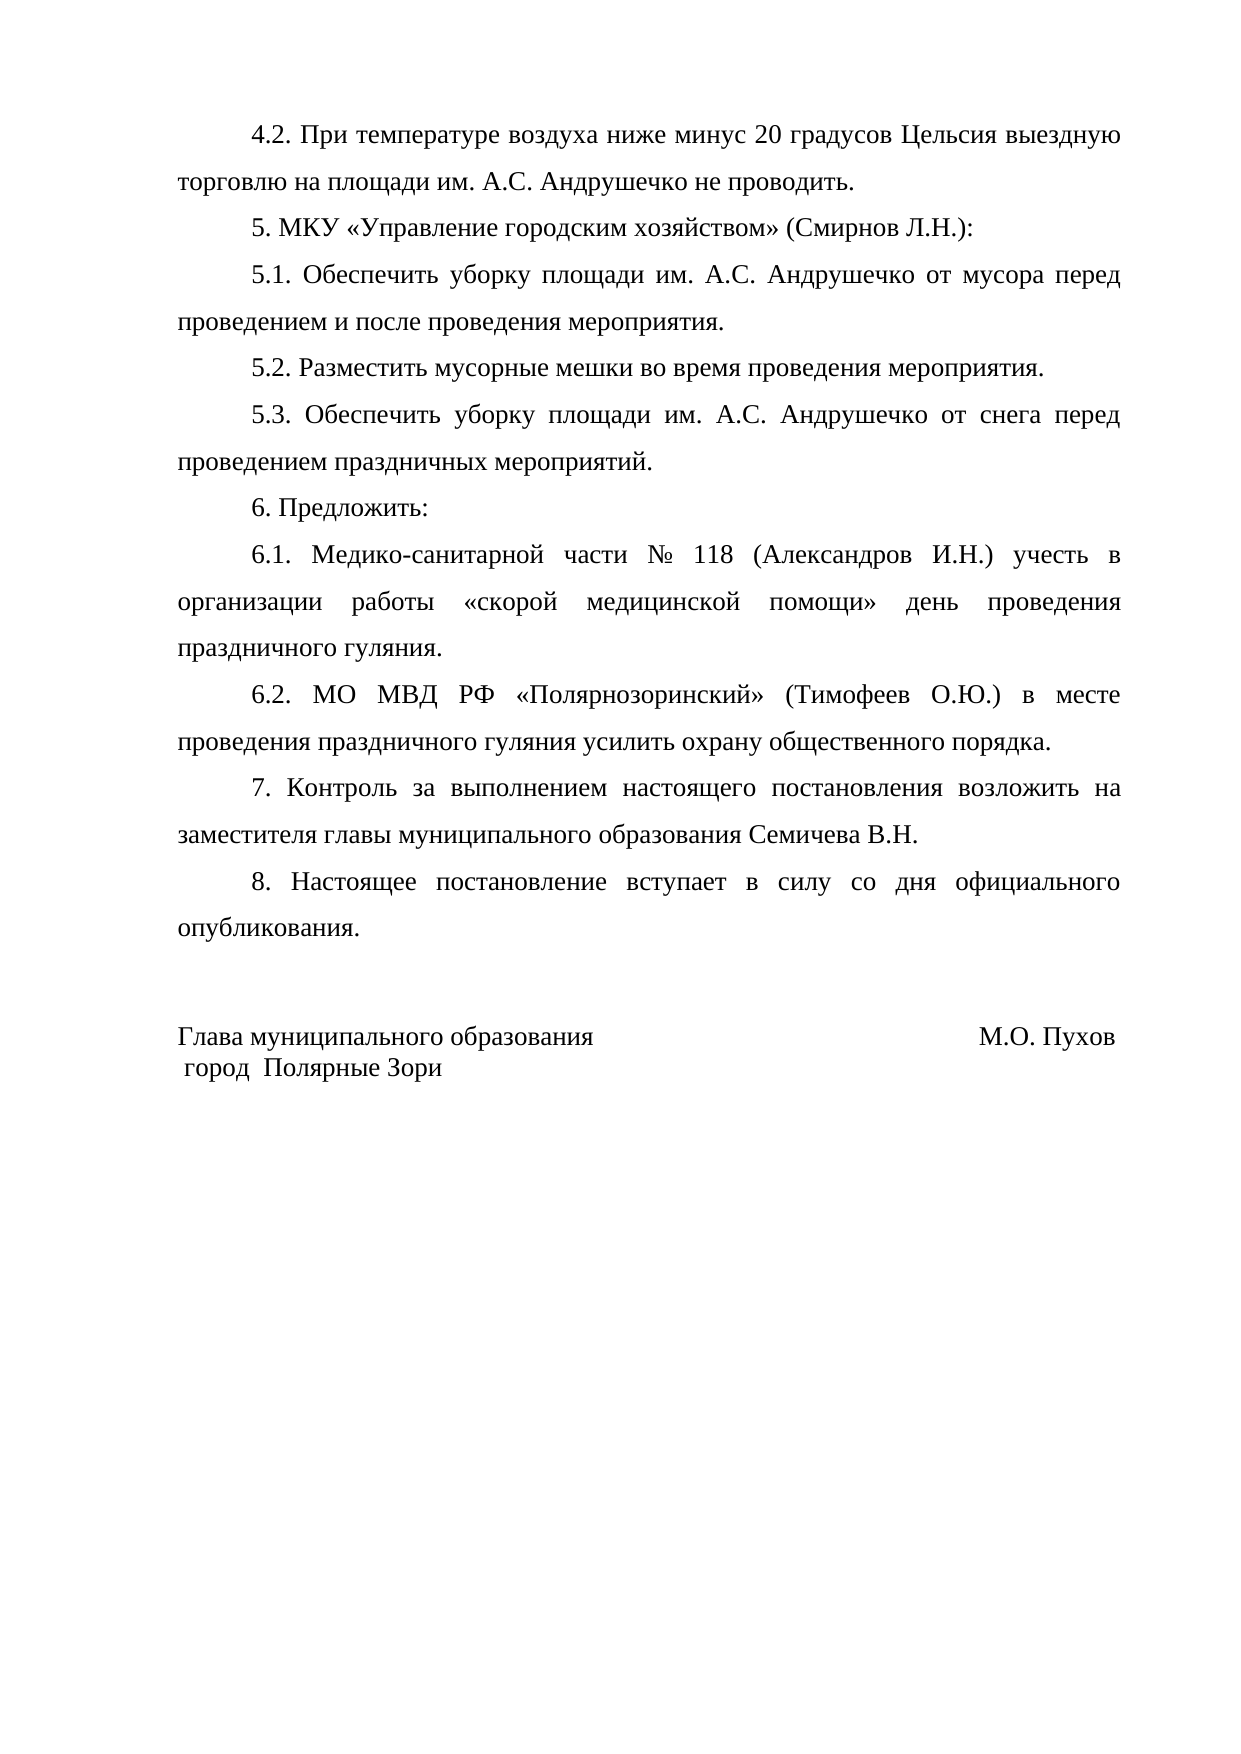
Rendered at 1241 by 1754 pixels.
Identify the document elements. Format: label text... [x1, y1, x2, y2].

text 7. Контроль за выполнением настоящего постановления возложить на заместителя главы муниципального образования Семичева В.Н. [177, 771, 1122, 849]
text 5.1. Обеспечить уборку площади им. А.С. Андрушечко от мусора перед проведением и после проведения мероприятия. [177, 258, 1122, 336]
text 4.2. При температуре воздуха ниже минус 20 градусов Цельсия выездную торговлю на площади им. А.С. Андрушечко не проводить. [177, 118, 1122, 196]
text 6.2. МО МВД РФ «Полярнозоринский» (Тимофеев О.Ю.) в месте проведения праздничного гуляния усилить охрану общественного порядка. [177, 678, 1122, 756]
text 5. МКУ «Управление городским хозяйством» (Смирнов Л.Н.): [177, 211, 1122, 243]
text 8. Настоящее постановление вступает в силу со дня официального опубликования. [177, 865, 1122, 943]
text город Полярные Зори [177, 1052, 1122, 1083]
text 6. Предложить: [177, 491, 1122, 523]
text 5.3. Обеспечить уборку площади им. А.С. Андрушечко от снега перед проведением праздничных мероприятий. [177, 398, 1122, 476]
text 5.2. Разместить мусорные мешки во время проведения мероприятия. [177, 351, 1122, 383]
text Глава муниципального образования М.О. Пухов [177, 1020, 1122, 1052]
text 6.1. Медико-санитарной части № 118 (Александров И.Н.) учесть в организации работы «скорой медицинской помощи» день проведения праздничного гуляния. [177, 538, 1122, 663]
